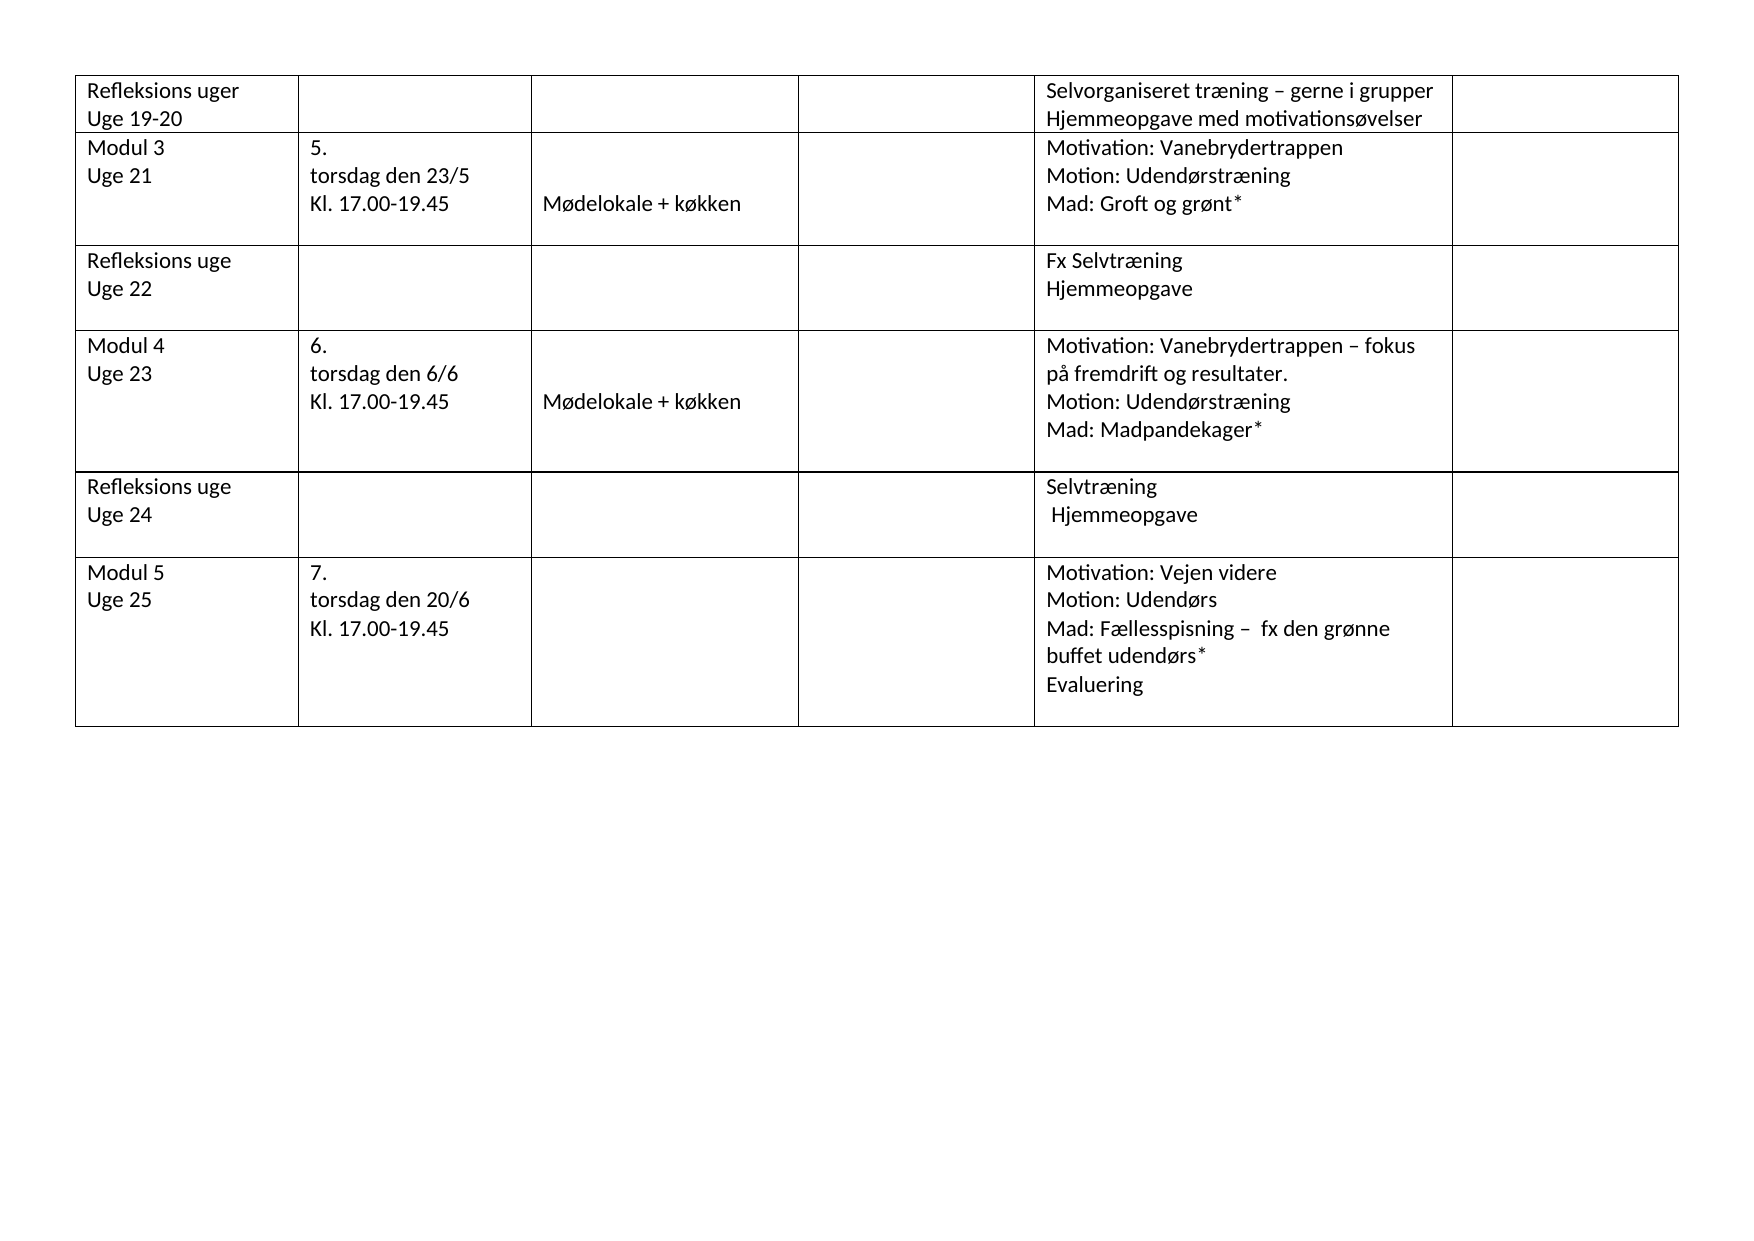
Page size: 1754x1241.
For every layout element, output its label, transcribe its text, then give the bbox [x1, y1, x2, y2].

table_cell Modul 3 Uge 21 [76, 133, 298, 245]
table_cell [799, 76, 1034, 132]
table_cell Selvtræning Hjemmeopgave [1035, 473, 1452, 557]
table_cell Refleksions uger Uge 19-20 [76, 76, 298, 132]
table_cell [532, 473, 798, 557]
table_cell Motivation: Vanebrydertrappen Motion: Udendørstræning Mad: Groft og grønt* [1035, 133, 1452, 245]
table_cell Mødelokale + køkken [532, 133, 798, 245]
table_cell Motivation: Vanebrydertrappen – fokus på fremdrift og resultater. Motion: Udendørstræning Mad: Madpandekager* [1035, 331, 1452, 471]
table_cell [799, 246, 1034, 330]
table_cell Motivation: Vejen videre Motion: Udendørs Mad: Fællesspisning – fx den grønne buffet udendørs* Evaluering [1035, 558, 1452, 726]
table_cell [532, 246, 798, 330]
table_cell [299, 473, 531, 557]
table_cell 7. torsdag den 20/6 Kl. 17.00-19.45 [299, 558, 531, 726]
table_cell [1453, 473, 1678, 557]
table_cell Refleksions uge Uge 22 [76, 246, 298, 330]
table_cell Fx Selvtræning Hjemmeopgave [1035, 246, 1452, 330]
table_cell [532, 558, 798, 726]
table_cell [1453, 246, 1678, 330]
table_cell [1453, 331, 1678, 471]
table_cell [1453, 76, 1678, 132]
table_cell 5. torsdag den 23/5 Kl. 17.00-19.45 [299, 133, 531, 245]
table_cell [532, 76, 798, 132]
table_cell Modul 5 Uge 25 [76, 558, 298, 726]
table_cell [799, 133, 1034, 245]
table_cell 6. torsdag den 6/6 Kl. 17.00-19.45 [299, 331, 531, 471]
table_cell Selvorganiseret træning – gerne i grupper Hjemmeopgave med motivationsøvelser [1035, 76, 1452, 132]
table_cell [799, 558, 1034, 726]
table_cell [1453, 133, 1678, 245]
table_cell Modul 4 Uge 23 [76, 331, 298, 471]
table_cell [299, 246, 531, 330]
table_cell [799, 331, 1034, 471]
table_cell [299, 76, 531, 132]
table_cell [799, 473, 1034, 557]
table_cell Refleksions uge Uge 24 [76, 473, 298, 557]
table_cell [1453, 558, 1678, 726]
table_cell Mødelokale + køkken [532, 331, 798, 471]
